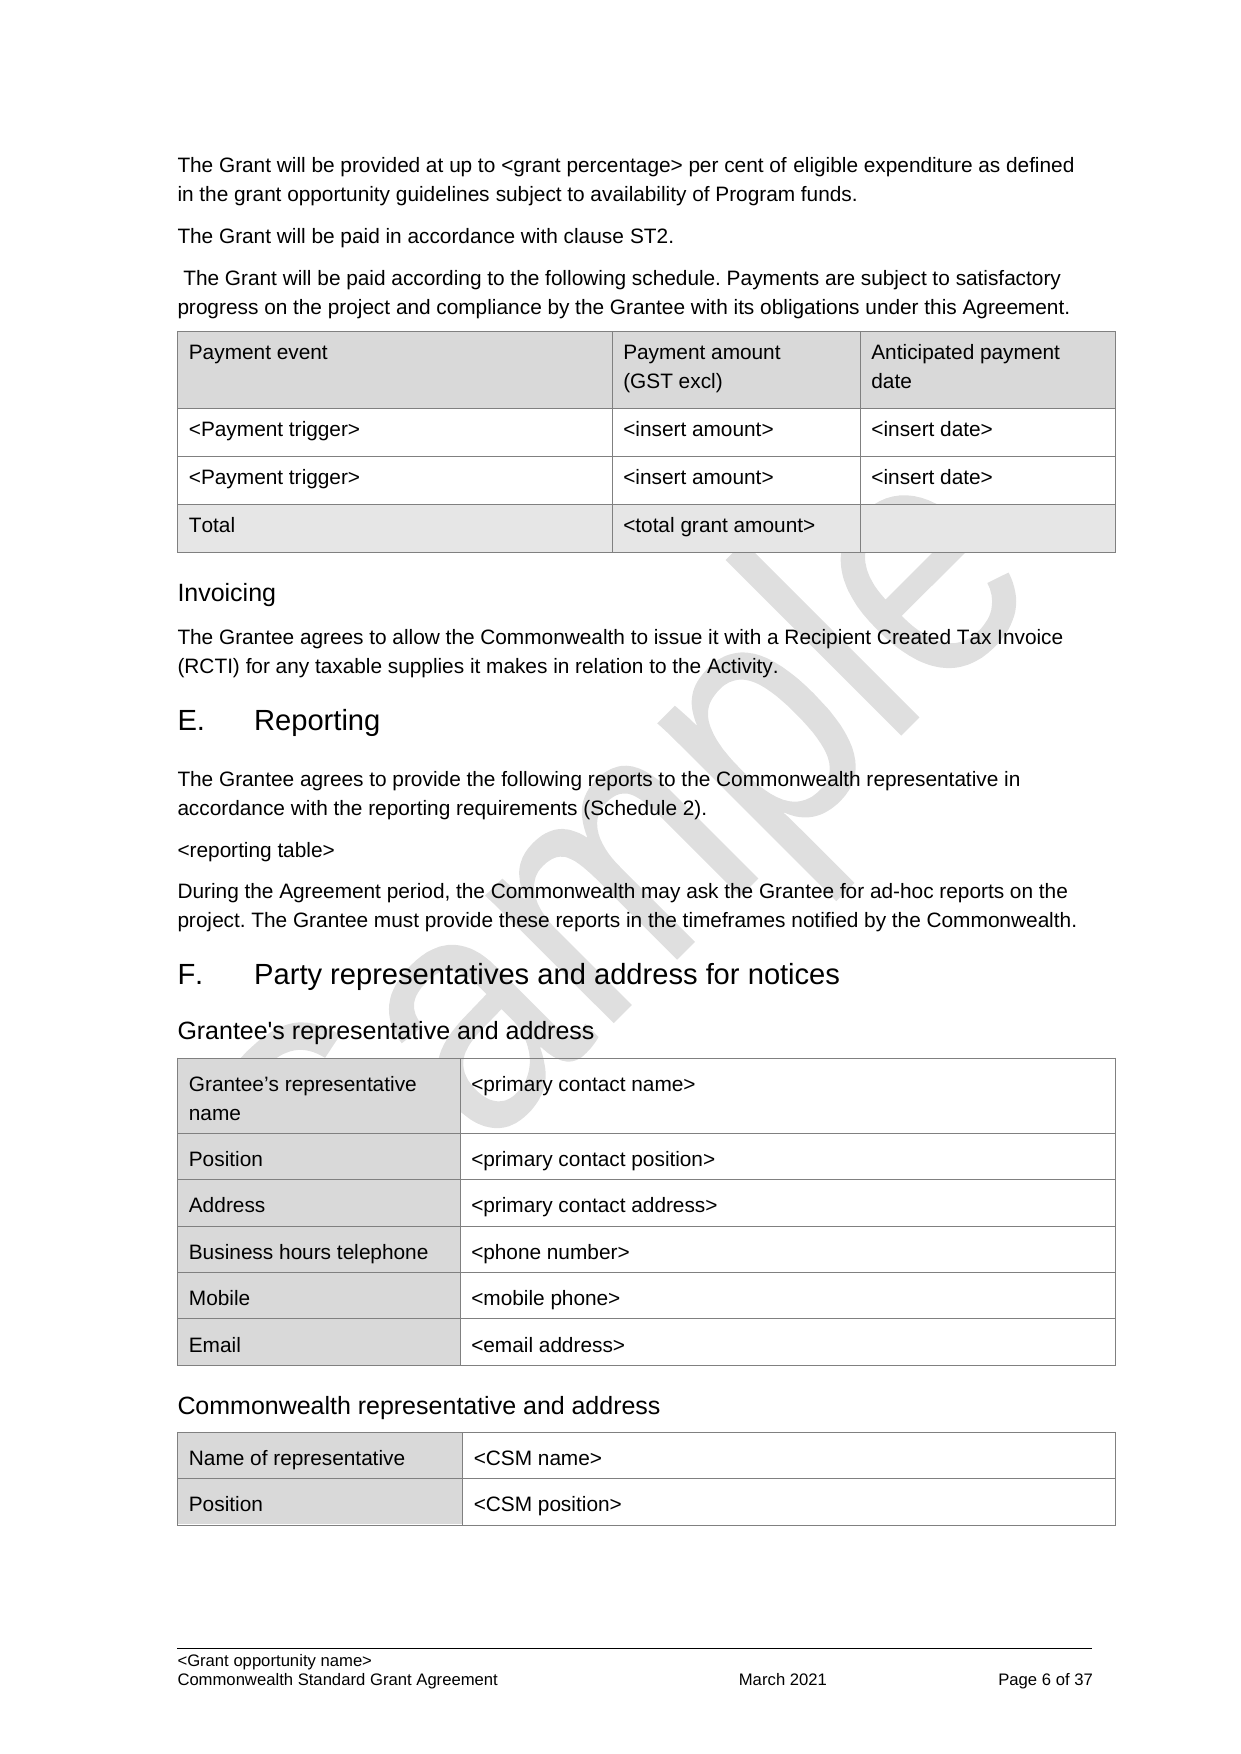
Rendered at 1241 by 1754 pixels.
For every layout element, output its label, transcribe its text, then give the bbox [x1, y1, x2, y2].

table_header <primary contact name> [461, 1059, 1115, 1133]
text The Grant will be paid according to the following schedule. Payments are subject to satisfactory progress on the project and compliance by the Grantee with its obligations under this Agreement. [177, 260, 1092, 318]
table_cell <insert amount> [613, 409, 860, 456]
text The Grantee agrees to allow the Commonwealth to issue it with a Recipient Created Tax Invoice (RCTI) for any taxable supplies it makes in relation to the Activity. [177, 619, 1092, 678]
table_cell Position [178, 1479, 462, 1524]
table_cell Email [178, 1319, 460, 1365]
table_header Payment amount (GST excl) [613, 332, 860, 408]
table_cell <Payment trigger> [178, 457, 612, 504]
table_header <CSM name> [463, 1433, 1115, 1478]
table_header Name of representative [178, 1433, 462, 1478]
table_cell Address [178, 1180, 460, 1226]
table_header Payment event [178, 332, 612, 408]
table_header Anticipated payment date [861, 332, 1115, 408]
table_header Grantee’s representative name [178, 1059, 460, 1133]
table_cell <insert amount> [613, 457, 860, 504]
table_cell [861, 505, 1115, 552]
table_cell <email address> [461, 1319, 1115, 1365]
table_cell Position [178, 1134, 460, 1179]
table_cell <mobile phone> [461, 1273, 1115, 1318]
subtitle Reporting [177, 703, 1092, 736]
subtitle Party representatives and address for notices [177, 957, 1092, 991]
table_cell <primary contact position> [461, 1134, 1115, 1179]
table_cell Mobile [178, 1273, 460, 1318]
text The Grantee agrees to provide the following reports to the Commonwealth representative in accordance with the reporting requirements (Schedule 2). [177, 761, 1092, 820]
table_cell Business hours telephone [178, 1227, 460, 1272]
subtitle Commonwealth representative and address [177, 1390, 1092, 1419]
text The Grant will be provided at up to <grant percentage> per cent of eligible expenditure as defined in the grant opportunity guidelines subject to availability of Program funds. [177, 148, 1092, 206]
table_cell <phone number> [461, 1227, 1115, 1272]
table_cell <CSM position> [463, 1479, 1115, 1524]
table_cell <insert date> [861, 409, 1115, 456]
table_cell <primary contact address> [461, 1180, 1115, 1226]
text The Grant will be paid in accordance with clause ST2. [177, 218, 1092, 248]
subtitle Grantee's representative and address [177, 1016, 1092, 1045]
text <reporting table> [177, 832, 1092, 861]
table_cell <insert date> [861, 457, 1115, 504]
subtitle Invoicing [177, 578, 1092, 607]
table_cell Total [178, 505, 612, 552]
text During the Agreement period, the Commonwealth may ask the Grantee for ad-hoc reports on the project. The Grantee must provide these reports in the timeframes notified by the Commonwealth. [177, 874, 1092, 932]
table_cell <total grant amount> [613, 505, 860, 552]
table_cell <Payment trigger> [178, 409, 612, 456]
